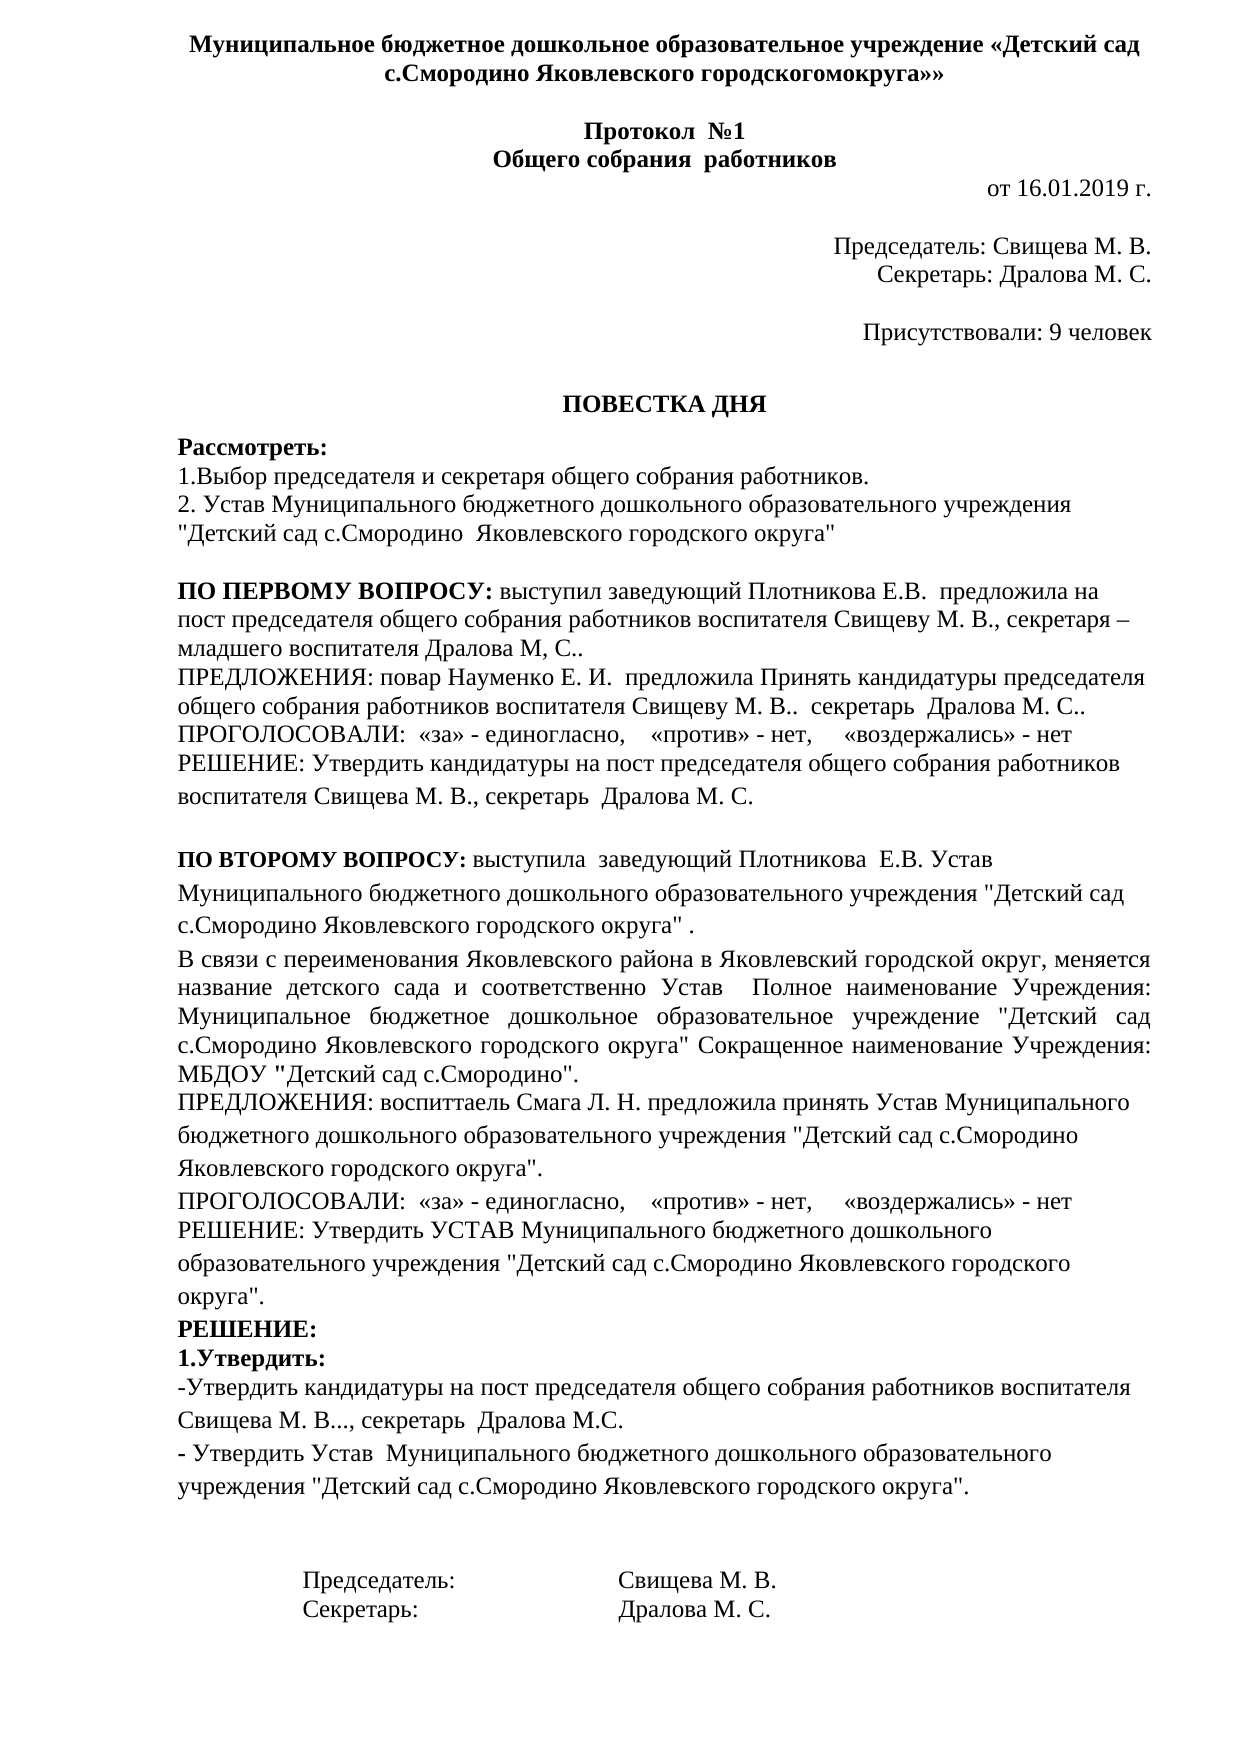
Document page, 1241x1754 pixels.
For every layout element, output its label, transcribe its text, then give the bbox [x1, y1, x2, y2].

text от 16.01.2019 г. [177, 173, 1152, 202]
text РЕШЕНИЕ: [177, 1314, 1152, 1343]
text В связи с переименования Яковлевского района в Яковлевский городской округ, меняется название детского сада и соответственно Устав Полное наименование Учреждения: Муниципальное бюджетное дошкольное образовательное учреждение "Детский сад с.Смородино Яковлевского городского округа" Сокращенное наименование Учреждения: МБДОУ "Детский сад с.Смородино". [177, 944, 1152, 1087]
text Председатель: Свищева М. В. [177, 231, 1152, 259]
list 1.Утвердить: [177, 1343, 1152, 1372]
text ПО ВТОРОМУ ВОПРОСУ: выступила заведующий Плотникова Е.В. Устав Муниципального бюджетного дошкольного образовательного учреждения "Детский сад с.Смородино Яковлевского городского округа" . [177, 844, 1152, 939]
text ПРЕДЛОЖЕНИЯ: повар Науменко Е. И. предложила Принять кандидатуры председателя общего собрания работников воспитателя Свищеву М. В.. секретарь Дралова М. С.. [177, 662, 1152, 719]
text Протокол №1 [177, 116, 1152, 144]
text Общего собрания работников [177, 144, 1152, 173]
text Присутствовали: 9 человек [177, 317, 1152, 346]
text - Утвердить Устав Муниципального бюджетного дошкольного образовательного учреждения "Детский сад с.Смородино Яковлевского городского округа". [177, 1438, 1152, 1499]
text Секретарь: Дралова М. С. [177, 259, 1152, 288]
text ПРЕДЛОЖЕНИЯ: воспиттаель Смага Л. Н. предложила принять Устав Муниципального бюджетного дошкольного образовательного учреждения "Детский сад с.Смородино Яковлевского городского округа". [177, 1087, 1152, 1182]
text Рассмотреть: [177, 432, 1152, 461]
text РЕШЕНИЕ: Утвердить УСТАВ Муниципального бюджетного дошкольного образовательного учреждения "Детский сад с.Смородино Яковлевского городского округа". [177, 1215, 1152, 1310]
text 2. Устав Муниципального бюджетного дошкольного образовательного учреждения "Детский сад с.Смородино Яковлевского городского округа" [177, 489, 1152, 547]
text -Утвердить кандидатуры на пост председателя общего собрания работников воспитателя Свищева М. В..., секретарь Дралова М.С. [177, 1372, 1152, 1433]
text ПО ПЕРВОМУ ВОПРОСУ: выступил заведующий Плотникова Е.В. предложила на пост председателя общего собрания работников воспитателя Свищеву М. В., секретаря – младшего воспитателя Дралова М, С.. [177, 576, 1152, 662]
text ПРОГОЛОСОВАЛИ: «за» - единогласно, «против» - нет, «воздержались» - нет [177, 1186, 1152, 1215]
text Председатель: Свищева М. В. [177, 1566, 1152, 1594]
text Муниципальное бюджетное дошкольное образовательное учреждение «Детский сад с.Смородино Яковлевского городскогомокруга»» [177, 29, 1152, 87]
text РЕШЕНИЕ: Утвердить кандидатуры на пост председателя общего собрания работников воспитателя Свищева М. В., секретарь Дралова М. С. [177, 748, 1152, 810]
text Секретарь: Дралова М. С. [177, 1594, 1152, 1623]
text ПРОГОЛОСОВАЛИ: «за» - единогласно, «против» - нет, «воздержались» - нет [177, 719, 1152, 748]
text 1.Выбор председателя и секретаря общего собрания работников. [177, 461, 1152, 489]
text ПОВЕСТКА ДНЯ [177, 389, 1152, 418]
